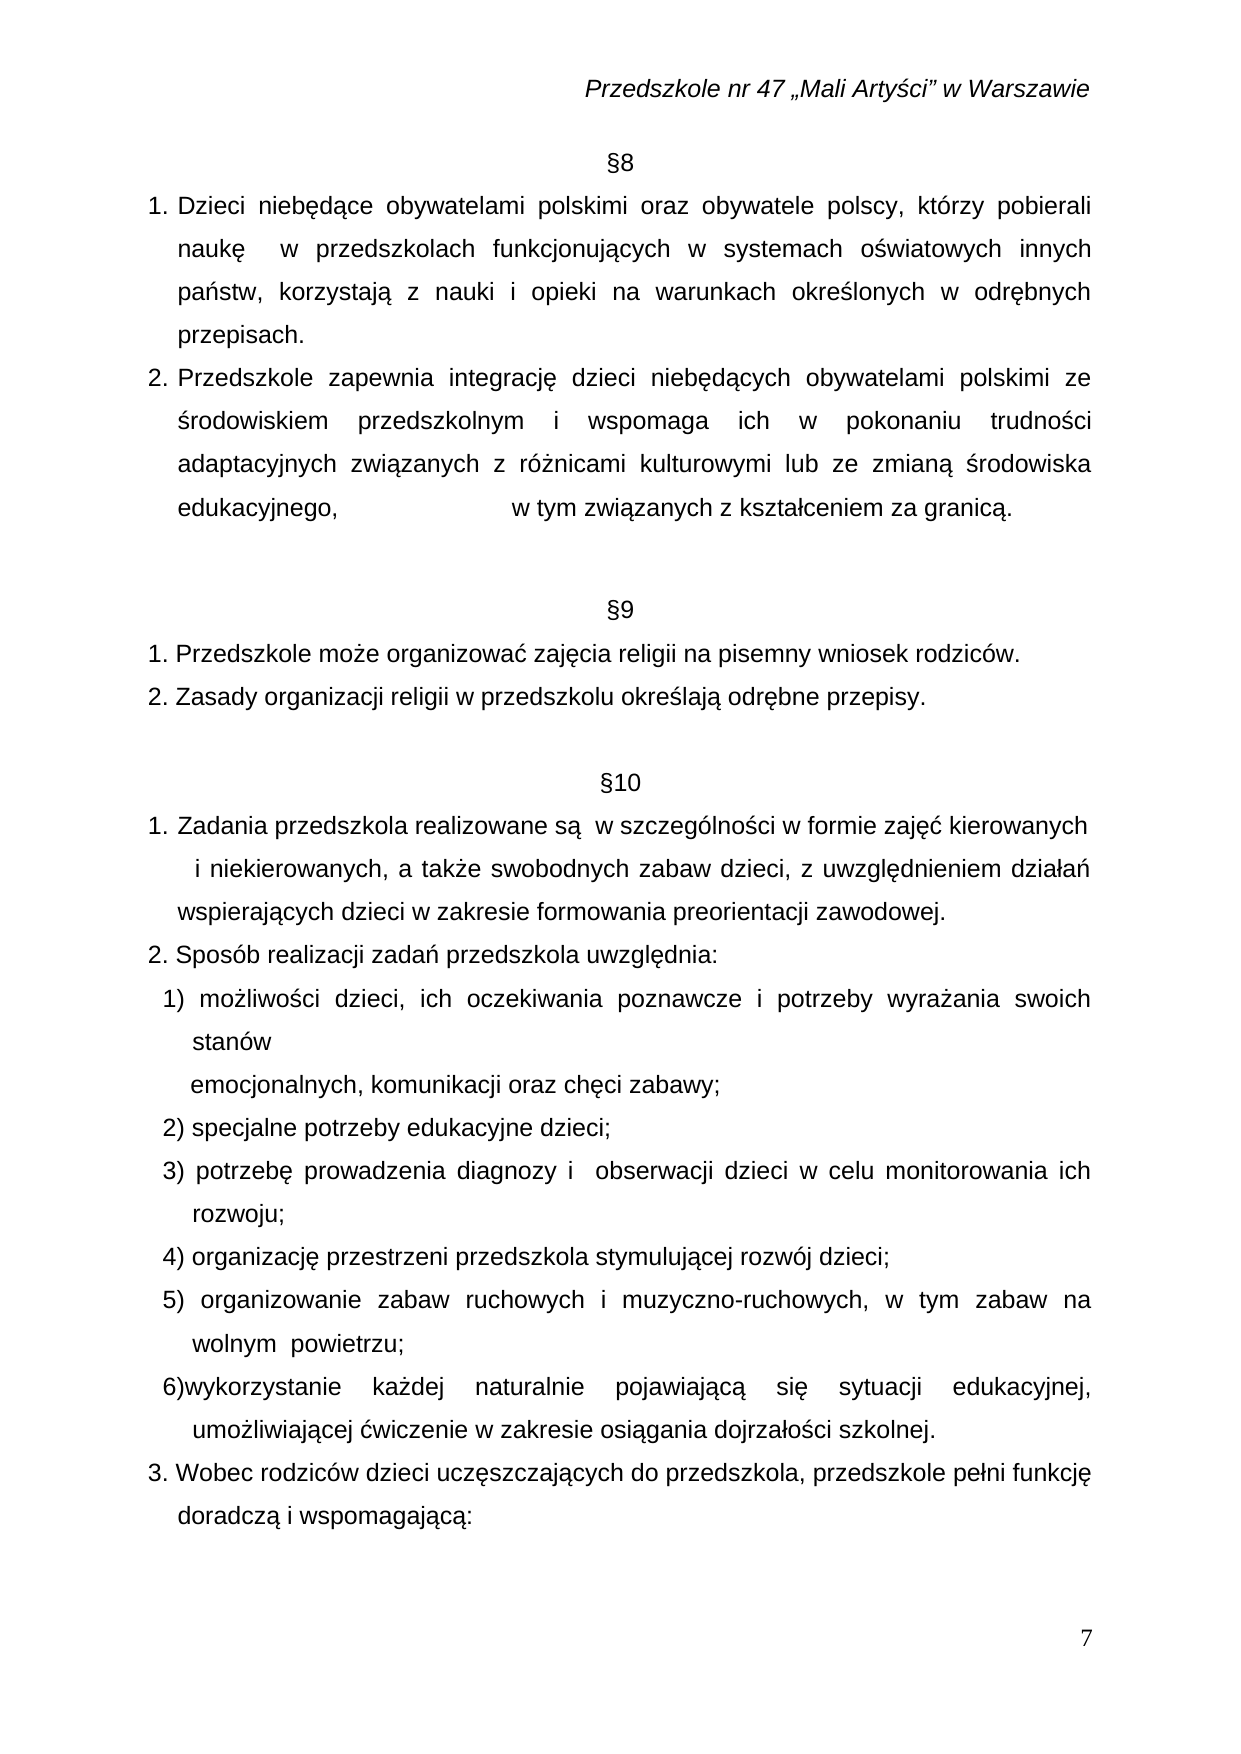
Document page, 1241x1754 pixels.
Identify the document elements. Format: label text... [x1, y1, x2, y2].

text 2. Sposób realizacji zadań przedszkola uwzględnia: [148, 941, 1093, 969]
text emocjonalnych, komunikacji oraz chęci zabawy; [162, 1070, 1093, 1099]
text i niekierowanych, a także swobodnych zabaw dzieci, z uwzględnieniem działań wspierających dzieci w zakresie formowania preorientacji zawodowej. [148, 854, 1093, 926]
text 1. Przedszkole może organizować zajęcia religii na pisemny wniosek rodziców. [148, 639, 1093, 667]
text 5) organizowanie zabaw ruchowych i muzyczno-ruchowych, w tym zabaw na wolnym powietrzu; [162, 1286, 1093, 1357]
text 6)wykorzystanie każdej naturalnie pojawiającą się sytuacji edukacyjnej, umożliwiającej ćwiczenie w zakresie osiągania dojrzałości szkolnej. [162, 1372, 1093, 1444]
list Zadania przedszkola realizowane są w szczególności w formie zajęć kierowanych [148, 811, 1093, 840]
text 4) organizację przestrzeni przedszkola stymulującej rozwój dzieci; [162, 1242, 1093, 1271]
text §9 [148, 596, 1093, 624]
text 2. Zasady organizacji religii w przedszkolu określają odrębne przepisy. [148, 682, 1093, 711]
text 2) specjalne potrzeby edukacyjne dzieci; [162, 1113, 1093, 1142]
text §10 [148, 768, 1093, 797]
text 3) potrzebę prowadzenia diagnozy i obserwacji dzieci w celu monitorowania ich rozwoju; [162, 1156, 1093, 1228]
text §8 [148, 148, 1093, 176]
text 1) możliwości dzieci, ich oczekiwania poznawcze i potrzeby wyrażania swoich stanów [162, 984, 1093, 1056]
list Dzieci niebędące obywatelami polskimi oraz obywatele polscy, którzy pobierali naukę w przedszkolach funkcjonujących w systemach oświatowych innych państw, korzystają z nauki i opieki na warunkach określonych w odrębnych przepisach. [148, 191, 1093, 349]
list Przedszkole zapewnia integrację dzieci niebędących obywatelami polskimi ze środowiskiem przedszkolnym i wspomaga ich w pokonaniu trudności adaptacyjnych związanych z różnicami kulturowymi lub ze zmianą środowiska edukacyjnego, w tym związanych z kształceniem za granicą. [148, 363, 1093, 521]
text 3. Wobec rodziców dzieci uczęszczających do przedszkola, przedszkole pełni funkcję doradczą i wspomagającą: [148, 1458, 1093, 1530]
